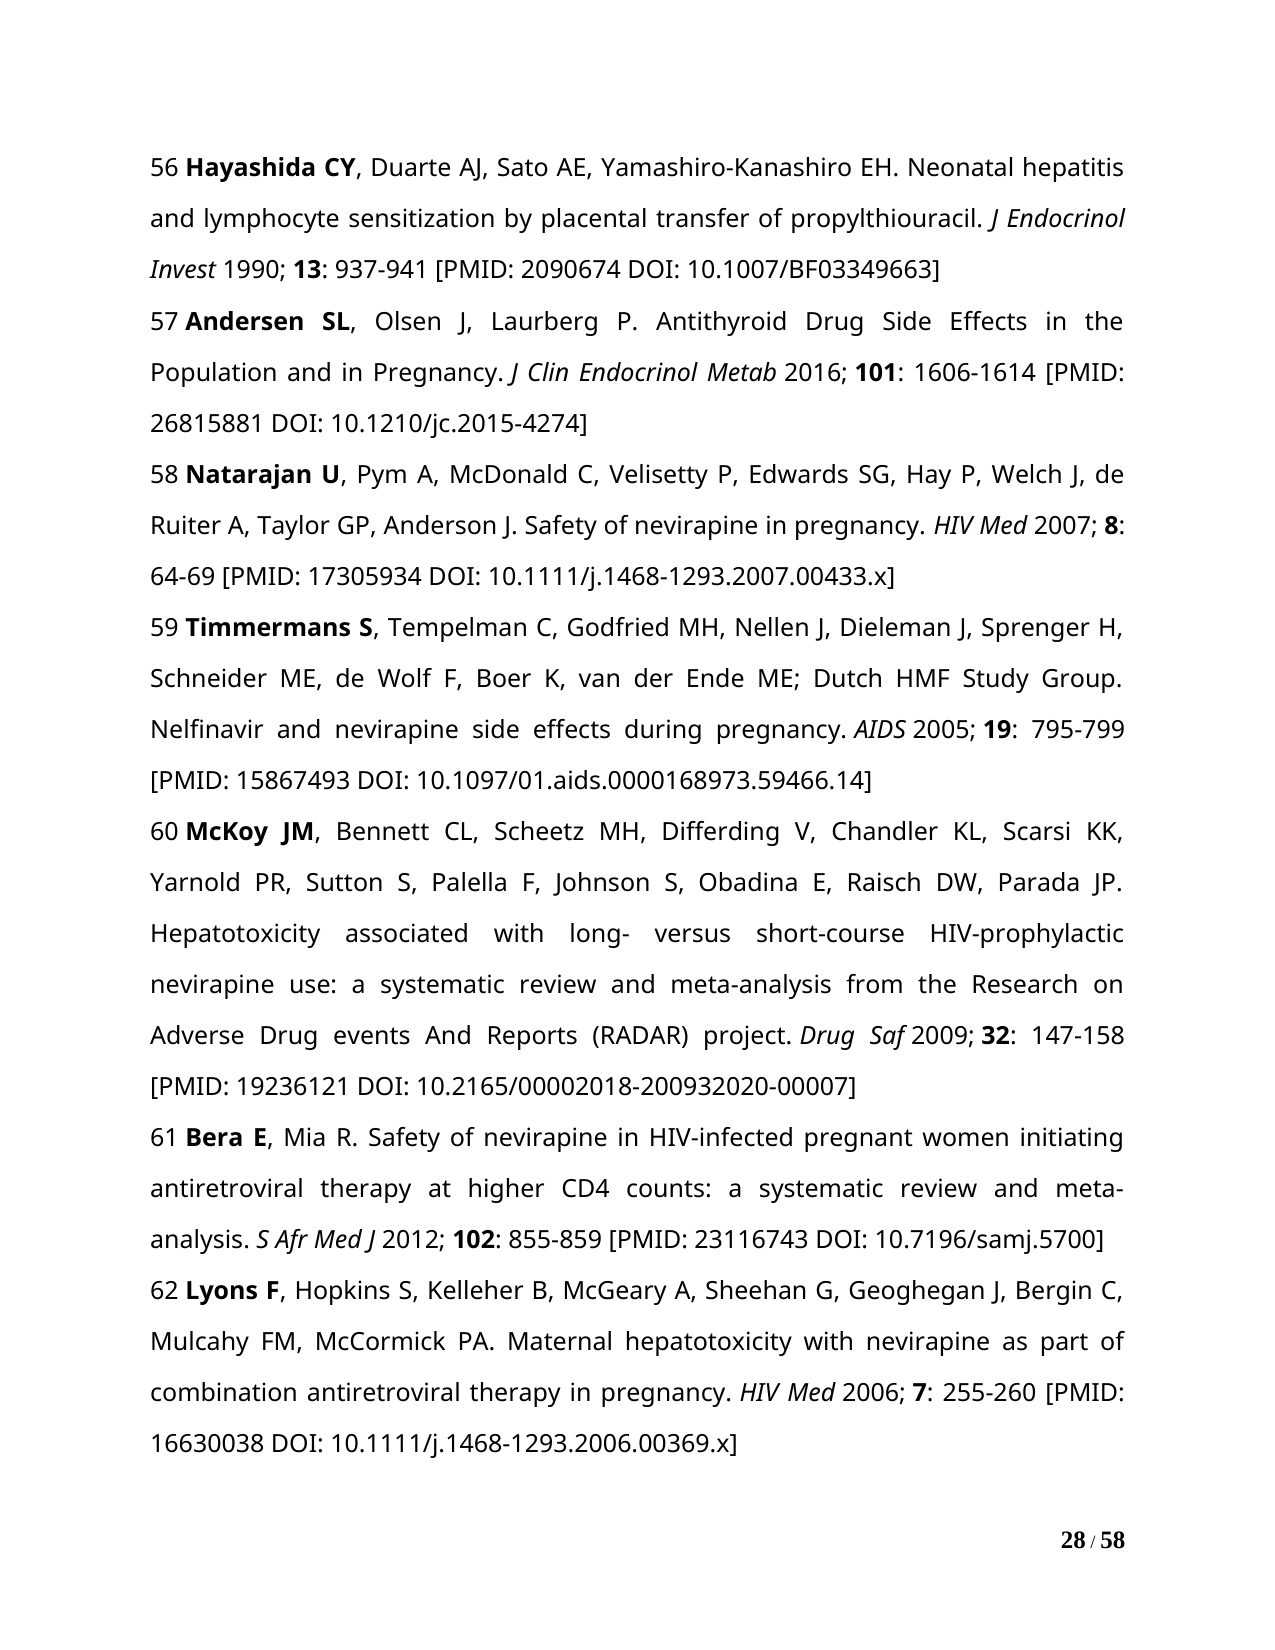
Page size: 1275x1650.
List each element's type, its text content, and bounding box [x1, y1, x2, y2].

text 61 Bera E, Mia R. Safety of nevirapine in HIV-infected pregnant women initiating antiretroviral therapy at higher CD4 counts: a systematic review and meta-analysis. S Afr Med J 2012; 102: 855-859 [PMID: 23116743 DOI: 10.7196/samj.5700] [150, 1120, 1125, 1256]
text 57 Andersen SL, Olsen J, Laurberg P. Antithyroid Drug Side Effects in the Population and in Pregnancy. J Clin Endocrinol Metab 2016; 101: 1606-1614 [PMID: 26815881 DOI: 10.1210/jc.2015-4274] [150, 303, 1125, 439]
text 58 Natarajan U, Pym A, McDonald C, Velisetty P, Edwards SG, Hay P, Welch J, de Ruiter A, Taylor GP, Anderson J. Safety of nevirapine in pregnancy. HIV Med 2007; 8: 64-69 [PMID: 17305934 DOI: 10.1111/j.1468-1293.2007.00433.x] [150, 456, 1125, 592]
text 60 McKoy JM, Bennett CL, Scheetz MH, Differding V, Chandler KL, Scarsi KK, Yarnold PR, Sutton S, Palella F, Johnson S, Obadina E, Raisch DW, Parada JP. Hepatotoxicity associated with long- versus short-course HIV-prophylactic nevirapine use: a systematic review and meta-analysis from the Research on Adverse Drug events And Reports (RADAR) project. Drug Saf 2009; 32: 147-158 [PMID: 19236121 DOI: 10.2165/00002018-200932020-00007] [150, 813, 1125, 1103]
text 59 Timmermans S, Tempelman C, Godfried MH, Nellen J, Dieleman J, Sprenger H, Schneider ME, de Wolf F, Boer K, van der Ende ME; Dutch HMF Study Group. Nelfinavir and nevirapine side effects during pregnancy. AIDS 2005; 19: 795-799 [PMID: 15867493 DOI: 10.1097/01.aids.0000168973.59466.14] [150, 609, 1125, 797]
text 56 Hayashida CY, Duarte AJ, Sato AE, Yamashiro-Kanashiro EH. Neonatal hepatitis and lymphocyte sensitization by placental transfer of propylthiouracil. J Endocrinol Invest 1990; 13: 937-941 [PMID: 2090674 DOI: 10.1007/BF03349663] [150, 150, 1125, 286]
text 62 Lyons F, Hopkins S, Kelleher B, McGeary A, Sheehan G, Geoghegan J, Bergin C, Mulcahy FM, McCormick PA. Maternal hepatotoxicity with nevirapine as part of combination antiretroviral therapy in pregnancy. HIV Med 2006; 7: 255-260 [PMID: 16630038 DOI: 10.1111/j.1468-1293.2006.00369.x] [150, 1273, 1125, 1460]
